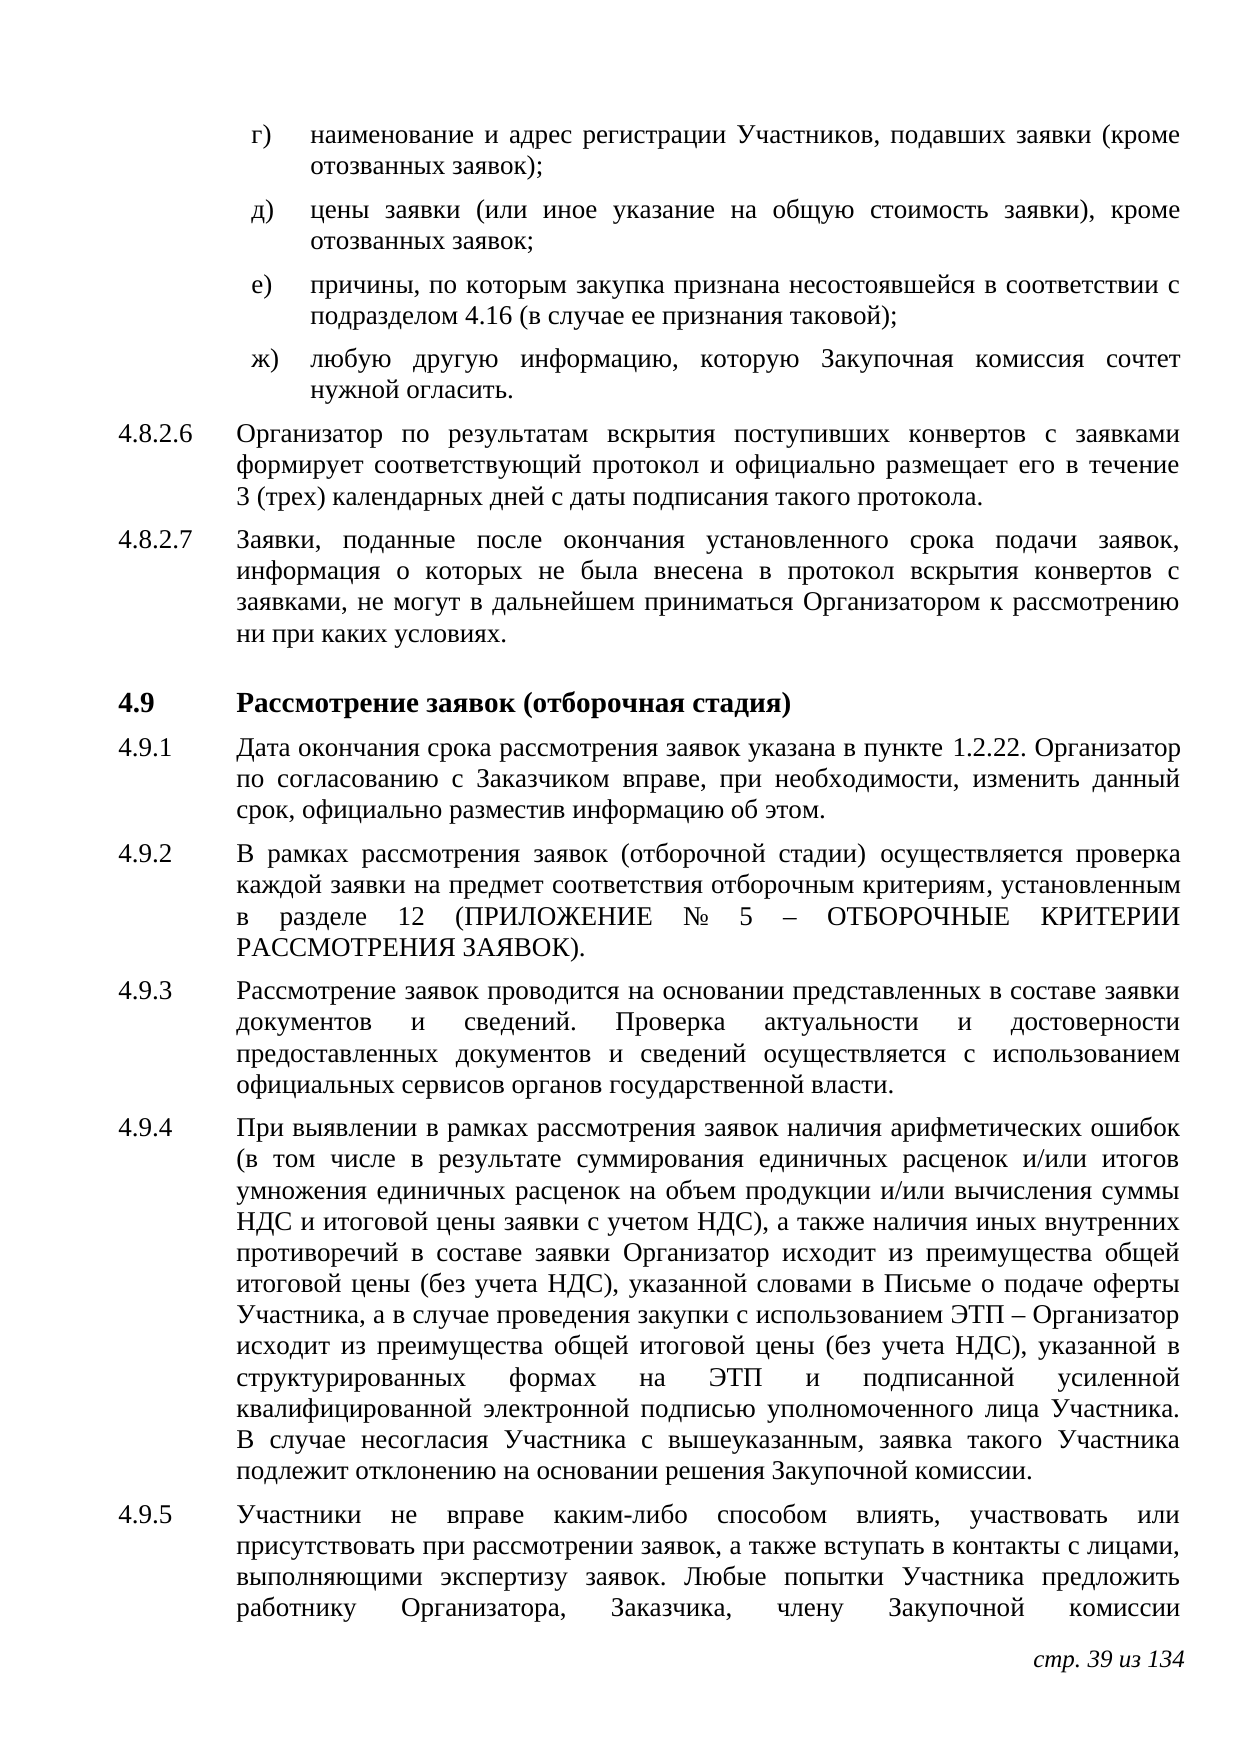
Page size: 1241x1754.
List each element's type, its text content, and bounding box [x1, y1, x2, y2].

text любую другую информацию, которую Закупочная комиссия сочтет нужной огласить. [251, 342, 1181, 405]
list Заявки, поданные после окончания установленного срока подачи заявок, информация о которых не была внесена в протокол вскрытия конвертов с заявками, не могут в дальнейшем приниматься Организатором к рассмотрению ни при каких условиях. [118, 523, 1181, 648]
text Дата окончания срока рассмотрения заявок указана в пункте 1.2.22. Организатор по согласованию с Заказчиком вправе, при необходимости, изменить данный срок, официально разместив информацию об этом. [118, 731, 1181, 825]
text цены заявки (или иное указание на общую стоимость заявки), кроме отозванных заявок; [251, 193, 1181, 255]
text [118, 1498, 1181, 1622]
list Организатор по результатам вскрытия поступивших конвертов с заявками формирует соответствующий протокол и официально размещает его в течение 3 (трех) календарных дней с даты подписания такого протокола. [118, 417, 1181, 511]
text причины, по которым закупка признана несостоявшейся в соответствии с подразделом 4.16 (в случае ее признания таковой); [251, 268, 1181, 330]
subtitle Рассмотрение заявок (отборочная стадия) [118, 685, 1181, 719]
text Рассмотрение заявок проводится на основании представленных в составе заявки документов и сведений. Проверка актуальности и достоверности предоставленных документов и сведений осуществляется с использованием официальных сервисов органов государственной власти. [118, 974, 1181, 1099]
text наименование и адрес регистрации Участников, подавших заявки (кроме отозванных заявок); [251, 118, 1181, 180]
text В рамках рассмотрения заявок (отборочной стадии) осуществляется проверка каждой заявки на предмет соответствия отборочным критериям, установленным в разделе 12 (ПРИЛОЖЕНИЕ № 5 – ОТБОРОЧНЫЕ КРИТЕРИИ РАССМОТРЕНИЯ ЗАЯВОК). [118, 837, 1181, 962]
text При выявлении в рамках рассмотрения заявок наличия арифметических ошибок (в том числе в результате суммирования единичных расценок и/или итогов умножения единичных расценок на объем продукции и/или вычисления суммы НДС и итоговой цены заявки с учетом НДС), а также наличия иных внутренних противоречий в составе заявки Организатор исходит из преимущества общей итоговой цены (без учета НДС), указанной словами в Письме о подаче оферты Участника, а в случае проведения закупки с использованием ЭТП – Организатор исходит из преимущества общей итоговой цены (без учета НДС), указанной в структурированных формах на ЭТП и подписанной усиленной квалифицированной электронной подписью уполномоченного лица Участника. В случае несогласия Участника с вышеуказанным, заявка такого Участника подлежит отклонению на основании решения Закупочной комиссии. [118, 1111, 1181, 1485]
